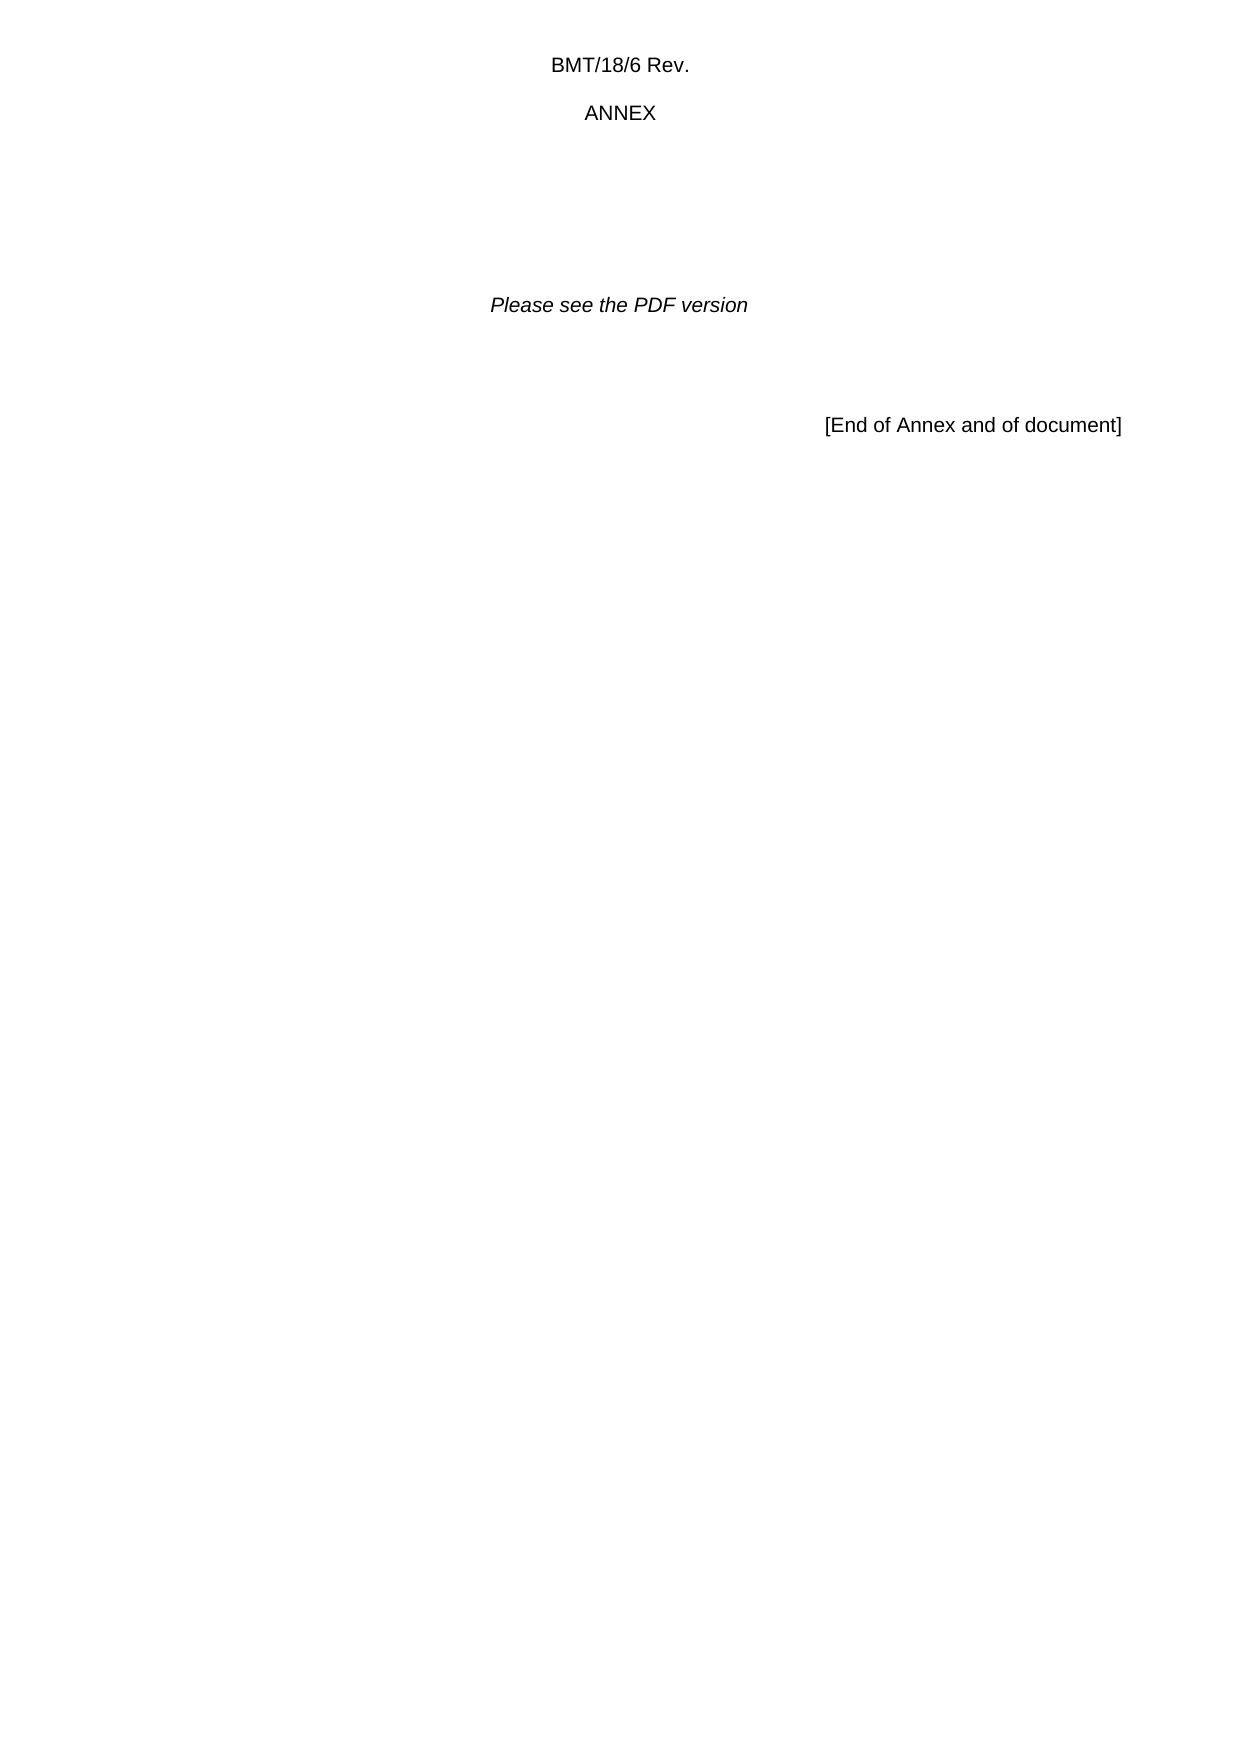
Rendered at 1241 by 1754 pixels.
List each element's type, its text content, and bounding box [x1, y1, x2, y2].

text [End of Annex and of document] [118, 412, 1122, 436]
text Please see the PDF version [118, 293, 1122, 317]
